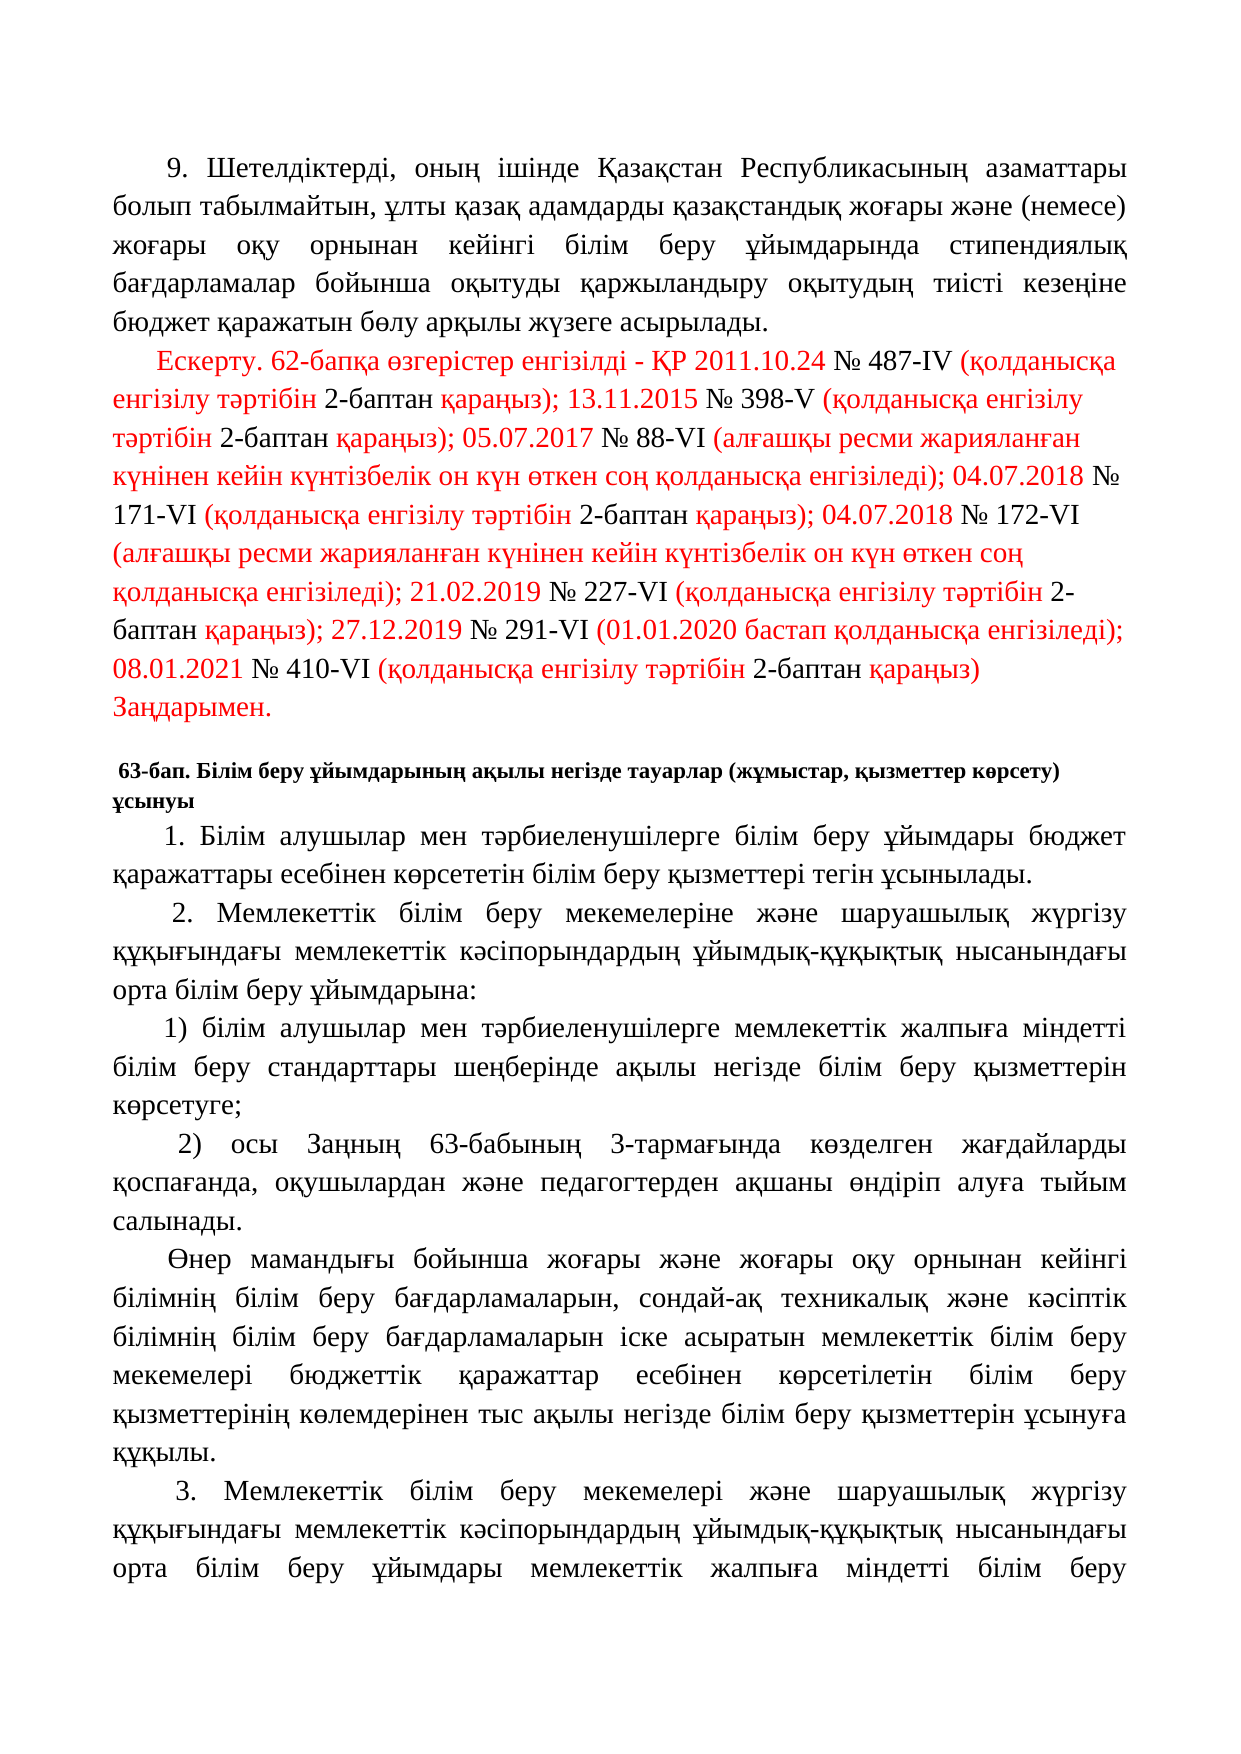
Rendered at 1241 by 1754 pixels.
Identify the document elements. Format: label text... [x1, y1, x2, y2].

text 1) бiлiм алушылар мен тәрбиеленушiлерге мемлекеттiк жалпыға мiндеттi бiлiм беру стандарттары шеңберiнде ақылы негiзде бiлiм беру қызметтерiн көрсетуге; [112, 1010, 1128, 1121]
text Өнер мамандығы бойынша жоғары және жоғары оқу орнынан кейінгі білімнің білім беру бағдарламаларын, сондай-ақ техникалық және кәсіптік білімнің білім беру бағдарламаларын іске асыратын мемлекеттік білім беру мекемелері бюджеттік қаражаттар есебінен көрсетілетін білім беру қызметтерінің көлемдерінен тыс ақылы негізде білім беру қызметтерін ұсынуға құқылы. [112, 1242, 1128, 1468]
text 2) осы Заңның 63-бабының 3-тармағында көзделген жағдайларды қоспағанда, оқушылардан және педагогтерден ақшаны өндіріп алуға тыйым салынады. [112, 1126, 1128, 1237]
text 9. Шетелдіктерді, оның ішінде Қазақстан Республикасының азаматтары болып табылмайтын, ұлты қазақ адамдарды қазақстандық жоғары және (немесе) жоғары оқу орнынан кейінгі білім беру ұйымдарында стипендиялық бағдарламалар бойынша оқытуды қаржыландыру оқытудың тиісті кезеңіне бюджет қаражатын бөлу арқылы жүзеге асырылады. [112, 150, 1128, 338]
text Ескерту. 62-бапқа өзгерістер енгізілді - ҚР 2011.10.24 № 487-ІV (қолданысқа енгізілу тәртібін 2-баптан қараңыз); 13.11.2015 № 398-V (қолданысқа енгізілу тәртібін 2-баптан қараңыз); 05.07.2017 № 88-VI (алғашқы ресми жарияланған күнінен кейін күнтізбелік он күн өткен соң қолданысқа енгізіледі); 04.07.2018 № 171-VІ (қолданысқа енгізілу тәртібін 2-баптан қараңыз); 04.07.2018 № 172-VІ (алғашқы ресми жарияланған күнінен кейін күнтiзбелiк он күн өткен соң қолданысқа енгiзiледi); 21.02.2019 № 227-VI (қолданысқа енгізілу тәртібін 2-баптан қараңыз); 27.12.2019 № 291-VІ (01.01.2020 бастап қолданысқа енгізіледі); 08.01.2021 № 410-VI (қолданысқа енгізілу тәртібін 2-баптан қараңыз) Заңдарымен. [112, 343, 1128, 753]
text 63-бап. Білім беру ұйымдарының ақылы негізде тауарлар (жұмыстар, қызметтер көрсету) ұсынуы [112, 757, 1128, 814]
text 2. Мемлекеттiк бiлiм беру мекемелерiне және шаруашылық жүргізу құқығындағы мемлекеттік кәсіпорындардың ұйымдық-құқықтық нысанындағы орта білім беру ұйымдарына: [112, 895, 1128, 1005]
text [112, 1473, 1128, 1583]
text 1. Білім алушылар мен тәрбиеленушілерге білім беру ұйымдары бюджет қаражаттары есебінен көрсететін білім беру қызметтері тегін ұсынылады. [112, 818, 1128, 890]
